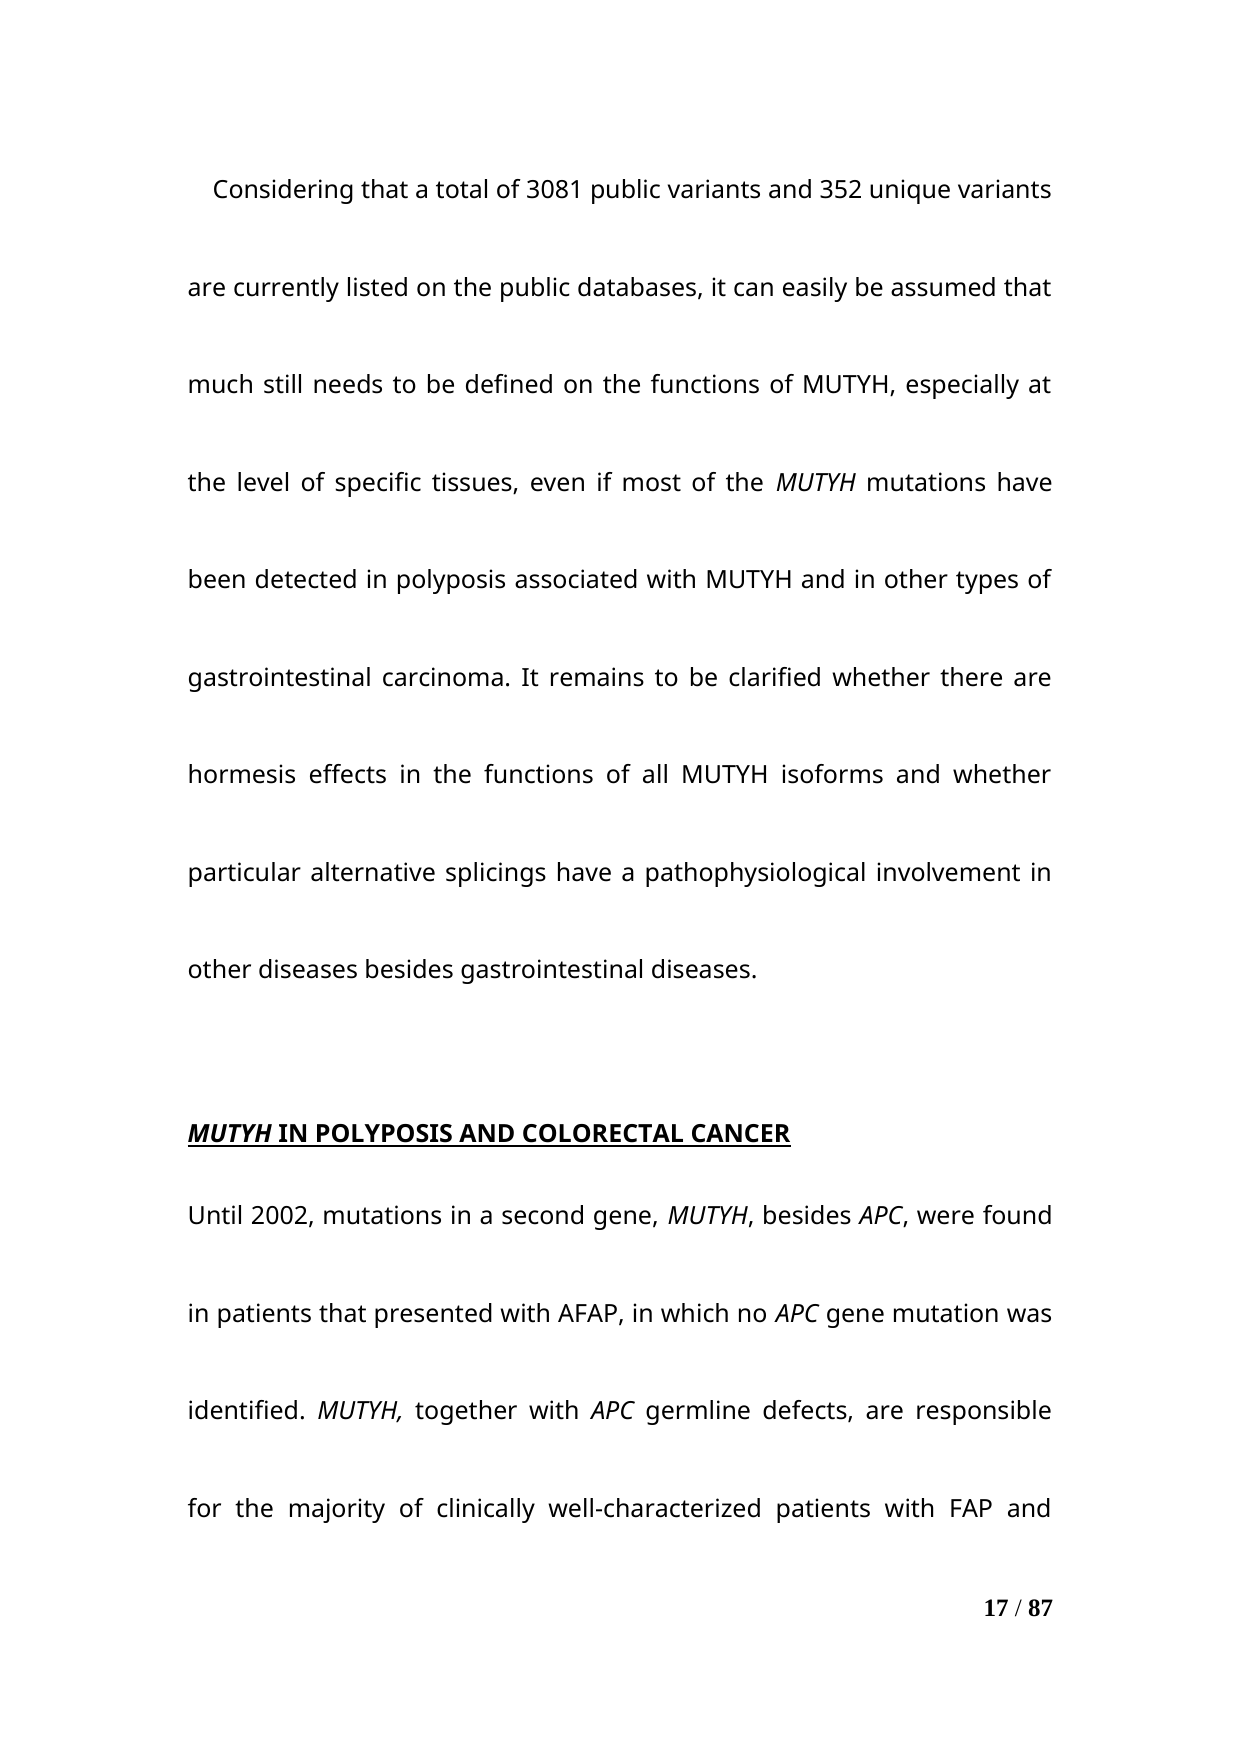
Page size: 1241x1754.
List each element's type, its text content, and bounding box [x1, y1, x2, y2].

text Considering that a total of 3081 public variants and 352 unique variants are currently listed on the public databases, it can easily be assumed that much still needs to be defined on the functions of MUTYH, especially at the level of specific tissues, even if most of the MUTYH mutations have been detected in polyposis associated with MUTYH and in other types of gastrointestinal carcinoma. It remains to be clarified whether there are hormesis effects in the functions of all MUTYH isoforms and whether particular alternative splicings have a pathophysiological involvement in other diseases besides gastrointestinal diseases. [187, 157, 1053, 1002]
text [187, 1182, 1053, 1540]
text MUTYH IN POLYPOSIS AND COLORECTAL CANCER [187, 1101, 1053, 1166]
